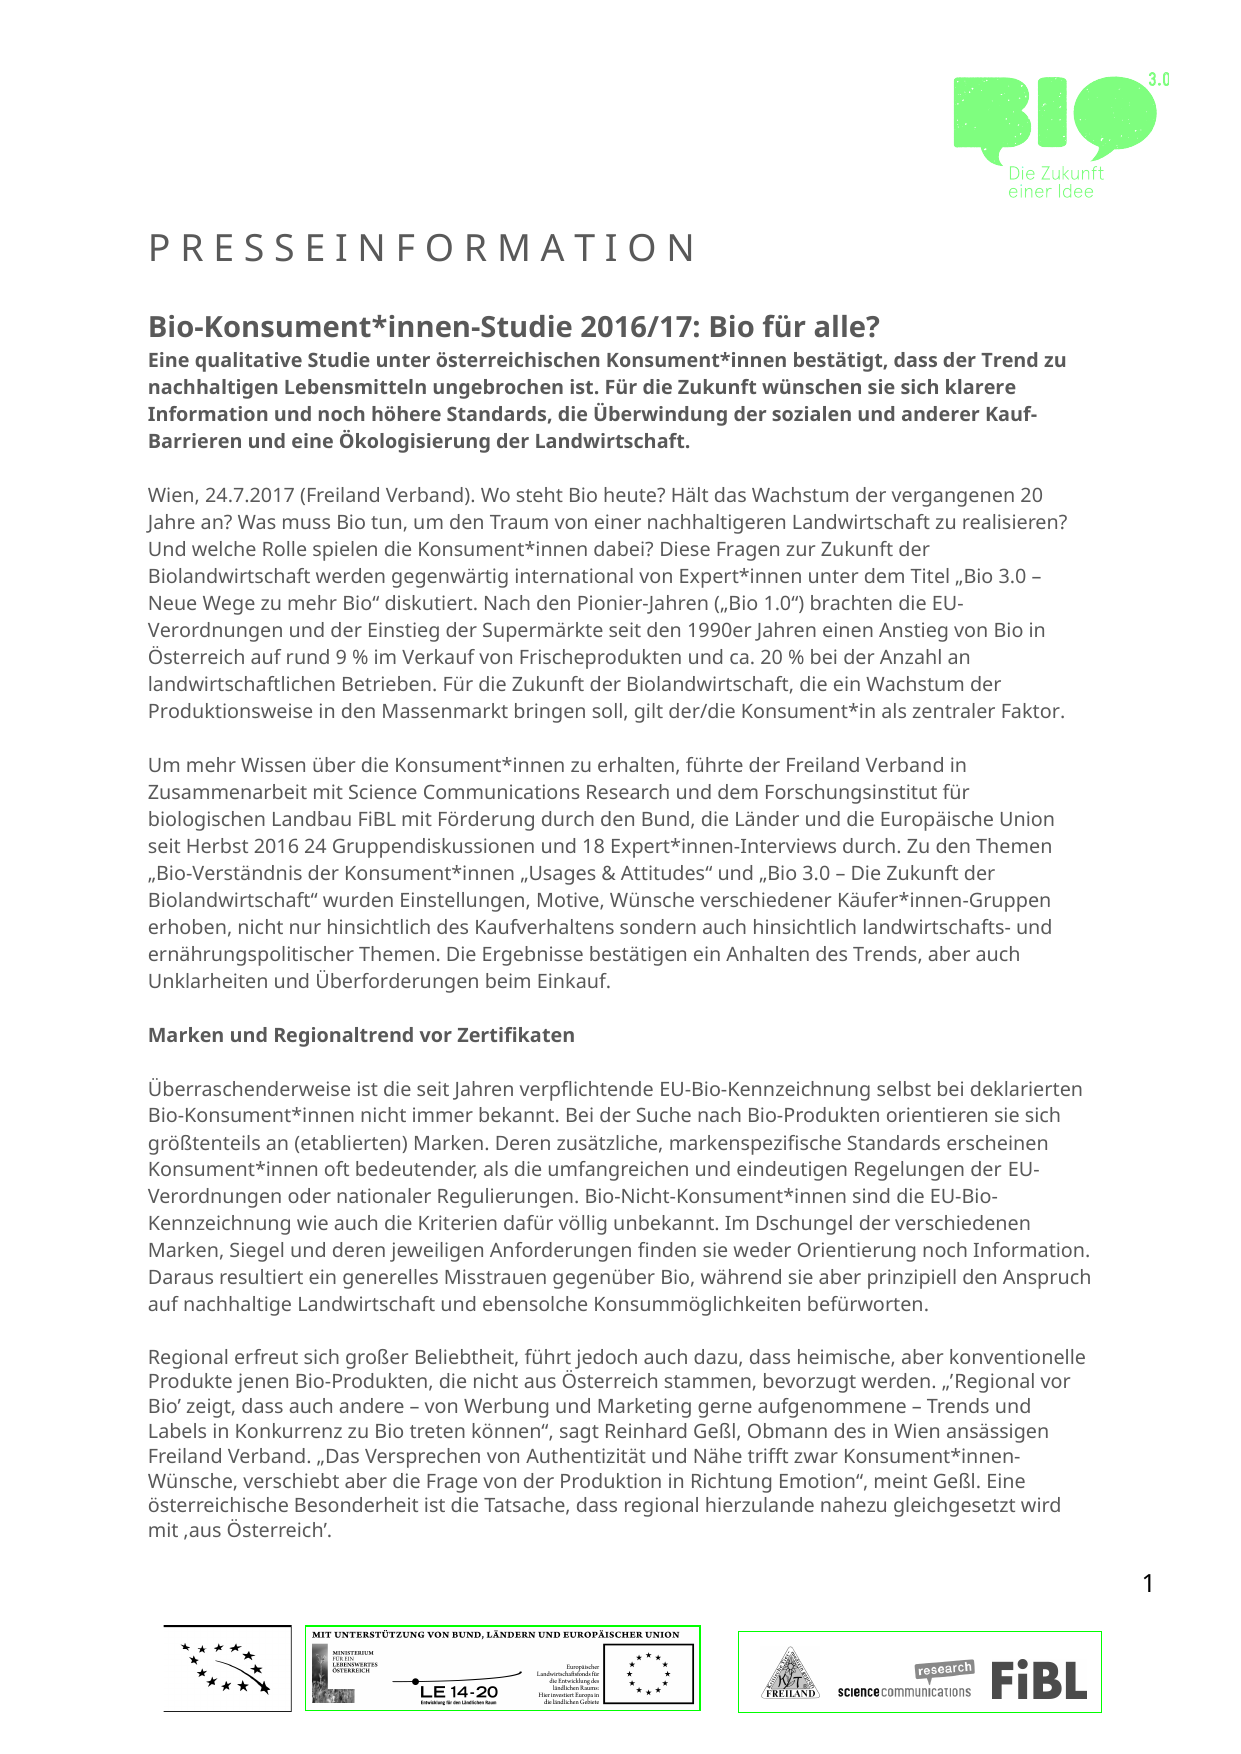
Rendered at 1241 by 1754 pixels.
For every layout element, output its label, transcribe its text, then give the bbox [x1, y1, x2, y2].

text Regional erfreut sich großer Beliebtheit, führt jedoch auch dazu, dass heimische, aber konventionelle Produkte jenen Bio-Produkten, die nicht aus Österreich stammen, bevorzugt werden. „’Regional vor Bio’ zeigt, dass auch andere – von Werbung und Marketing gerne aufgenommene – Trends und Labels in Konkurrenz zu Bio treten können“, sagt Reinhard Geßl, Obmann des in Wien ansässigen Freiland Verband. „Das Versprechen von Authentizität und Nähe trifft zwar Konsument*innen-Wünsche, verschiebt aber die Frage von der Produktion in Richtung Emotion“, meint Geßl. Eine österreichische Besonderheit ist die Tatsache, dass regional hierzulande nahezu gleichgesetzt wird mit ‚aus Österreich’. [148, 1344, 1093, 1544]
text Wien, 24.7.2017 (Freiland Verband). Wo steht Bio heute? Hält das Wachstum der vergangenen 20 Jahre an? Was muss Bio tun, um den Traum von einer nachhaltigeren Landwirtschaft zu realisieren? Und welche Rolle spielen die Konsument*innen dabei? Diese Fragen zur Zukunft der Biolandwirtschaft werden gegenwärtig international von Expert*innen unter dem Titel „Bio 3.0 – Neue Wege zu mehr Bio“ diskutiert. Nach den Pionier-Jahren („Bio 1.0“) brachten die EU-Verordnungen und der Einstieg der Supermärkte seit den 1990er Jahren einen Anstieg von Bio in Österreich auf rund 9 % im Verkauf von Frischeprodukten und ca. 20 % bei der Anzahl an landwirtschaftlichen Betrieben. Für die Zukunft der Biolandwirtschaft, die ein Wachstum der Produktionsweise in den Massenmarkt bringen soll, gilt der/die Konsument*in als zentraler Faktor. [148, 481, 1093, 724]
text Bio-Konsument*innen-Studie 2016/17: Bio für alle? [148, 307, 1093, 346]
picture [760, 1646, 820, 1699]
picture [992, 1659, 1087, 1699]
text P R E S S E I N F O R M A T I O N [148, 222, 1093, 273]
text Überraschenderweise ist die seit Jahren verpflichtende EU-Bio-Kennzeichnung selbst bei deklarierten Bio-Konsument*innen nicht immer bekannt. Bei der Suche nach Bio-Produkten orientieren sie sich größtenteils an (etablierten) Marken. Deren zusätzliche, markenspezifische Standards erscheinen Konsument*innen oft bedeutender, als die umfangreichen und eindeutigen Regelungen der EU-Verordnungen oder nationaler Regulierungen. Bio-Nicht-Konsument*innen sind die EU-Bio-Kennzeichnung wie auch die Kriterien dafür völlig unbekannt. Im Dschungel der verschiedenen Marken, Siegel und deren jeweiligen Anforderungen finden sie weder Orientierung noch Information. Daraus resultiert ein generelles Misstrauen gegenüber Bio, während sie aber prinzipiell den Anspruch auf nachhaltige Landwirtschaft und ebensolche Konsummöglichkeiten befürworten. [148, 1075, 1093, 1318]
text Um mehr Wissen über die Konsument*innen zu erhalten, führte der Freiland Verband in Zusammenarbeit mit Science Communications Research und dem Forschungsinstitut für biologischen Landbau FiBL mit Förderung durch den Bund, die Länder und die Europäische Union seit Herbst 2016 24 Gruppendiskussionen und 18 Expert*innen-Interviews durch. Zu den Themen „Bio-Verständnis der Konsument*innen „Usages & Attitudes“ und „Bio 3.0 – Die Zukunft der Biolandwirtschaft“ wurden Einstellungen, Motive, Wünsche verschiedener Käufer*innen-Gruppen erhoben, nicht nur hinsichtlich des Kaufverhaltens sondern auch hinsichtlich landwirtschafts- und ernährungspolitischer Themen. Die Ergebnisse bestätigen ein Anhalten des Trends, aber auch Unklarheiten und Überforderungen beim Einkauf. [148, 751, 1093, 994]
picture [306, 1627, 699, 1710]
text Marken und Regionaltrend vor Zertifikaten [148, 1021, 1093, 1048]
picture [837, 1659, 976, 1699]
text Eine qualitative Studie unter österreichischen Konsument*innen bestätigt, dass der Trend zu nachhaltigen Lebensmitteln ungebrochen ist. Für die Zukunft wünschen sie sich klarere Information und noch höhere Standards, die Überwindung der sozialen und anderer Kauf-Barrieren und eine Ökologisierung der Landwirtschaft. [148, 346, 1093, 454]
picture [163, 1625, 292, 1712]
